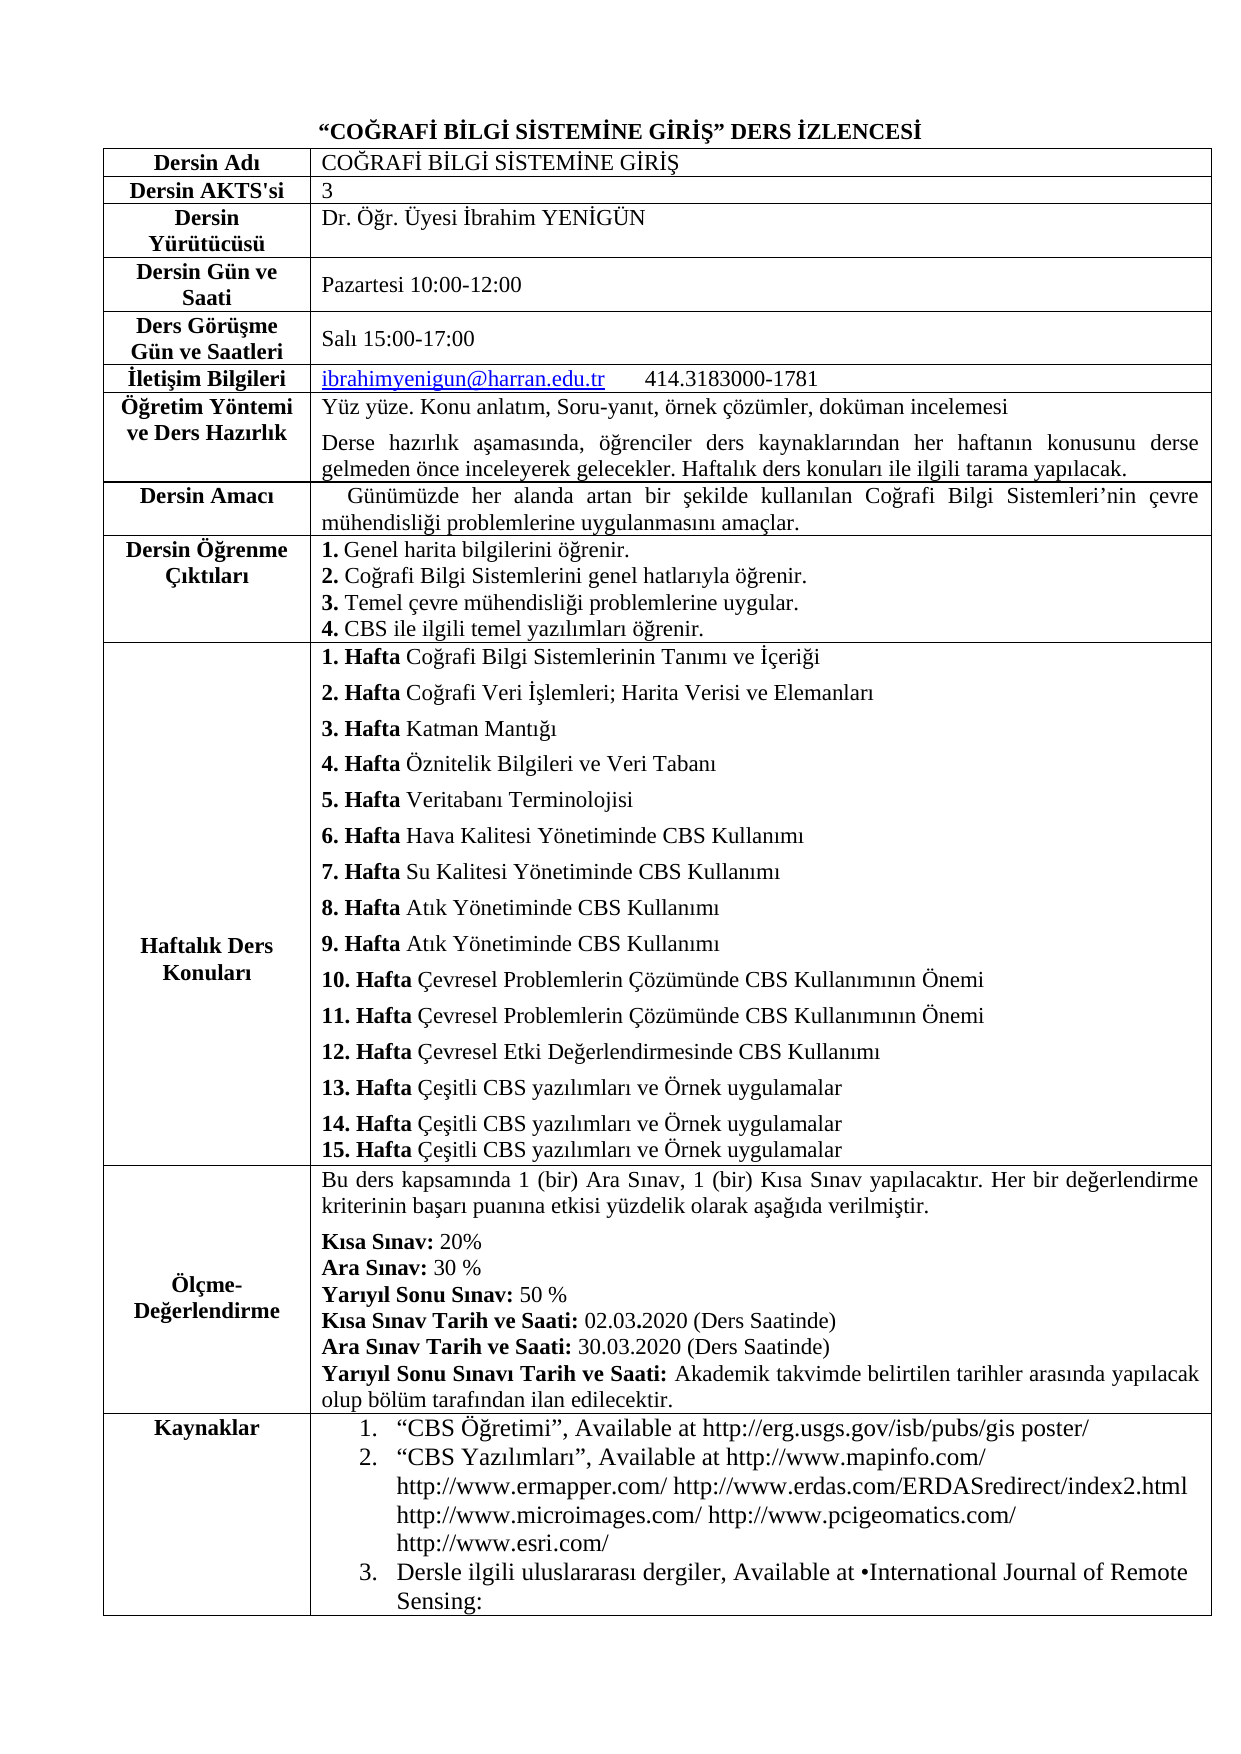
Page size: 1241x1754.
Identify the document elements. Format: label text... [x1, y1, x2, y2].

table_cell Öğretim Yöntemi ve Ders Hazırlık [104, 393, 310, 481]
table_cell Ders Görüşme Gün ve Saatleri [104, 312, 310, 364]
table_cell Günümüzde her alanda artan bir şekilde kullanılan Coğrafi Bilgi Sistemleri’nin çevre mühendisliği problemlerine uygulanmasını amaçlar. [311, 483, 1211, 535]
table_cell Dersin Gün ve Saati [104, 258, 310, 311]
table_header Dersin Adı [104, 149, 310, 176]
table_cell Haftalık Ders Konuları [104, 643, 310, 1165]
table_cell Dersin Amacı [104, 483, 310, 535]
table_cell Dr. Öğr. Üyesi İbrahim YENİGÜN [311, 204, 1211, 257]
table_cell Ölçme-Değerlendirme [104, 1166, 310, 1412]
table_cell 1. Hafta Coğrafi Bilgi Sistemlerinin Tanımı ve İçeriği 2. Hafta Coğrafi Veri İşlemleri; Harita Verisi ve Elemanları 3. Hafta Katman Mantığı 4. Hafta Öznitelik Bilgileri ve Veri Tabanı 5. Hafta Veritabanı Terminolojisi 6. Hafta Hava Kalitesi Yönetiminde CBS Kullanımı 7. Hafta Su Kalitesi Yönetiminde CBS Kullanımı 8. Hafta Atık Yönetiminde CBS Kullanımı 9. Hafta Atık Yönetiminde CBS Kullanımı 10. Hafta Çevresel Problemlerin Çözümünde CBS Kullanımının Önemi 11. Hafta Çevresel Problemlerin Çözümünde CBS Kullanımının Önemi 12. Hafta Çevresel Etki Değerlendirmesinde CBS Kullanımı 13. Hafta Çeşitli CBS yazılımları ve Örnek uygulamalar 14. Hafta Çeşitli CBS yazılımları ve Örnek uygulamalar 15. Hafta Çeşitli CBS yazılımları ve Örnek uygulamalar [311, 643, 1211, 1165]
table_cell Dersin Yürütücüsü [104, 204, 310, 257]
table_cell İletişim Bilgileri [104, 365, 310, 392]
table_cell Yüz yüze. Konu anlatım, Soru-yanıt, örnek çözümler, doküman incelemesi Derse hazırlık aşamasında, öğrenciler ders kaynaklarından her haftanın konusunu derse gelmeden önce inceleyerek gelecekler. Haftalık ders konuları ile ilgili tarama yapılacak. [311, 393, 1211, 481]
table_cell Bu ders kapsamında 1 (bir) Ara Sınav, 1 (bir) Kısa Sınav yapılacaktır. Her bir değerlendirme kriterinin başarı puanına etkisi yüzdelik olarak aşağıda verilmiştir. Kısa Sınav: 20% Ara Sınav: 30 % Yarıyıl Sonu Sınav: 50 % Kısa Sınav Tarih ve Saati: 02.03.2020 (Ders Saatinde) Ara Sınav Tarih ve Saati: 30.03.2020 (Ders Saatinde) Yarıyıl Sonu Sınavı Tarih ve Saati: Akademik takvimde belirtilen tarihler arasında yapılacak olup bölüm tarafından ilan edilecektir. [311, 1166, 1211, 1412]
table_cell ibrahimyenigun@harran.edu.tr 414.3183000-1781 [311, 365, 1211, 392]
table_cell Dersin AKTS'si [104, 177, 310, 203]
table_cell Pazartesi 10:00-12:00 [311, 258, 1211, 311]
table_cell Salı 15:00-17:00 [311, 312, 1211, 364]
table_cell Dersin Öğrenme Çıktıları [104, 536, 310, 642]
text “COĞRAFİ BİLGİ SİSTEMİNE GİRİŞ” DERS İZLENCESİ [148, 118, 1092, 144]
table_cell Kaynaklar [104, 1414, 310, 1615]
table_cell 3 [311, 177, 1211, 203]
table_cell [311, 1414, 1211, 1615]
table_header COĞRAFİ BİLGİ SİSTEMİNE GİRİŞ [311, 149, 1211, 176]
table_cell 1. Genel harita bilgilerini öğrenir. 2. Coğrafi Bilgi Sistemlerini genel hatlarıyla öğrenir. 3. Temel çevre mühendisliği problemlerine uygular. 4. CBS ile ilgili temel yazılımları öğrenir. [311, 536, 1211, 642]
